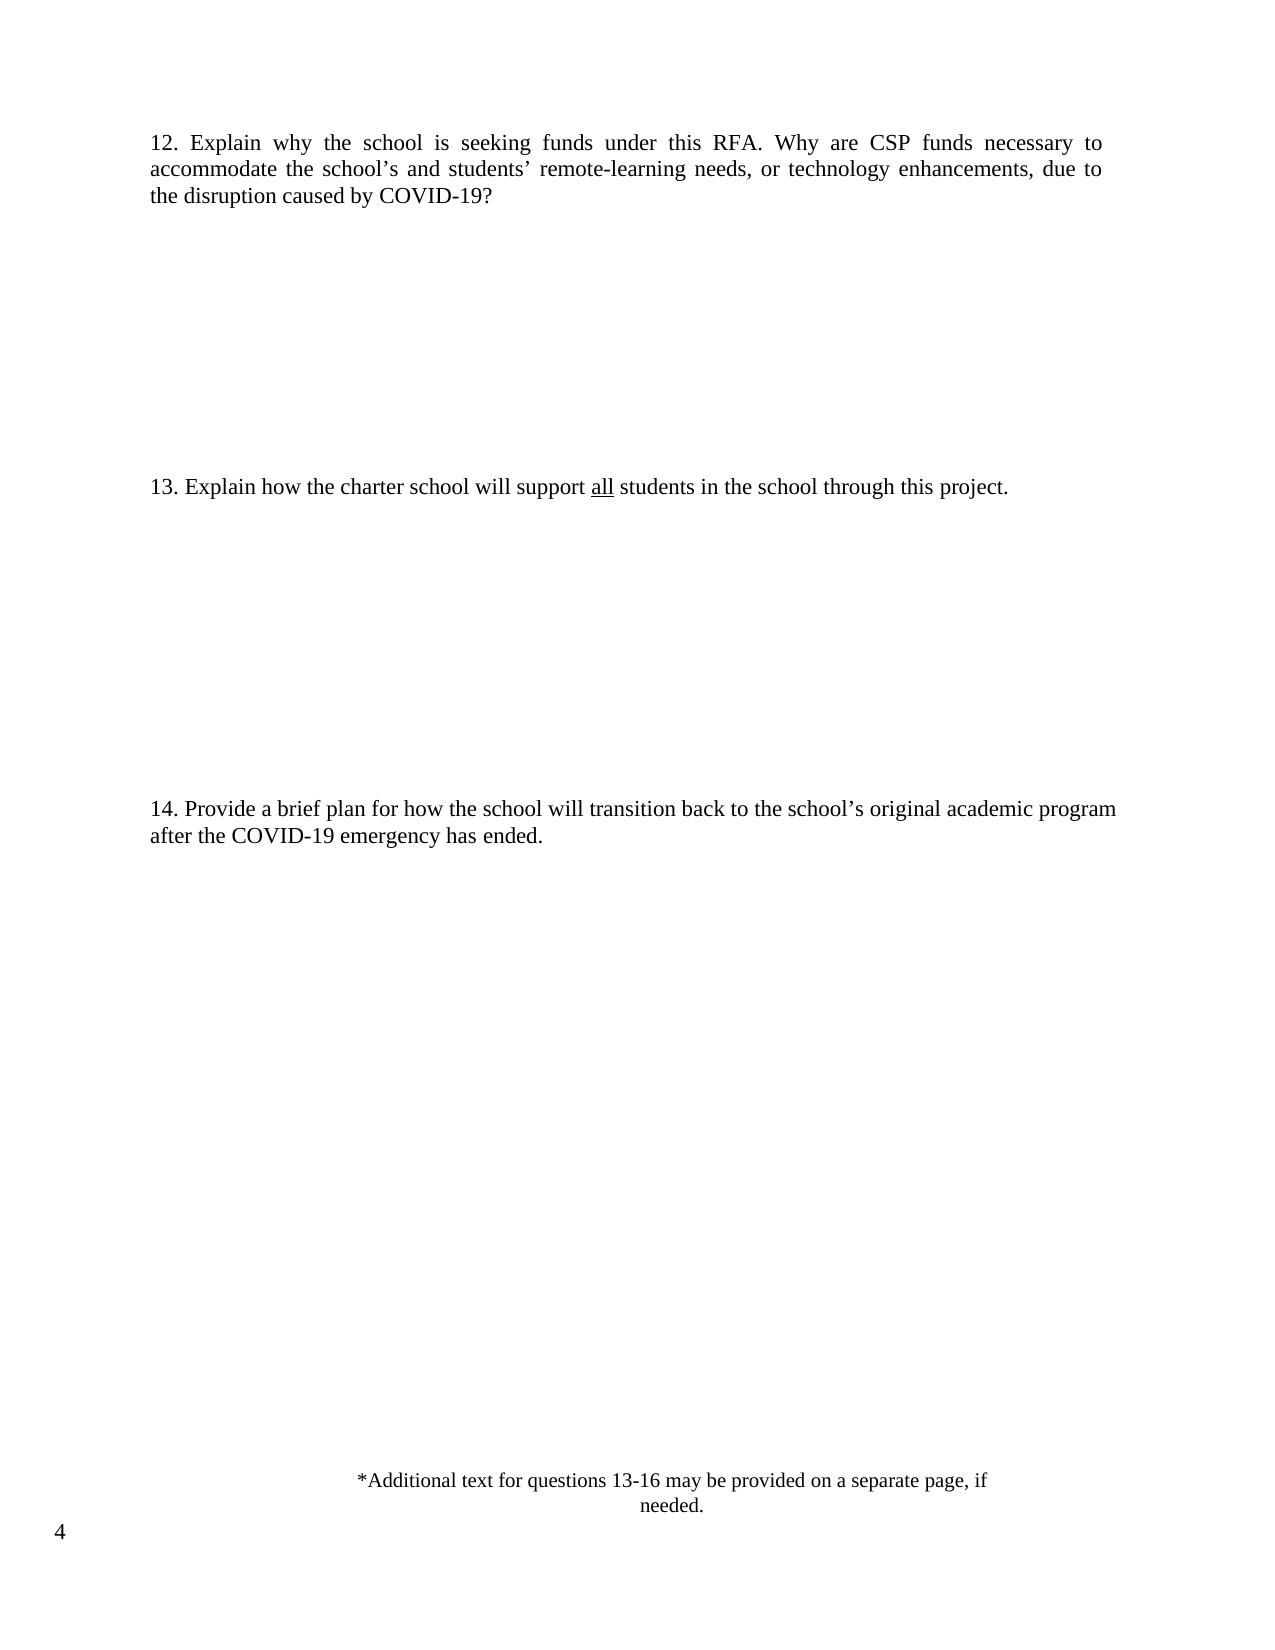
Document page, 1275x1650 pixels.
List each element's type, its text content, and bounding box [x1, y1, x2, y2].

list Explain how the charter school will support all students in the school through this project. [150, 473, 1214, 499]
text 12. Explain why the school is seeking funds under this RFA. Why are CSP funds necessary to accommodate the school’s and students’ remote-learning needs, or technology enhancements, due to the disruption caused by COVID-19? [150, 129, 1104, 208]
list Provide a brief plan for how the school will transition back to the school’s original academic program after the COVID-19 emergency has ended. [150, 795, 1122, 848]
